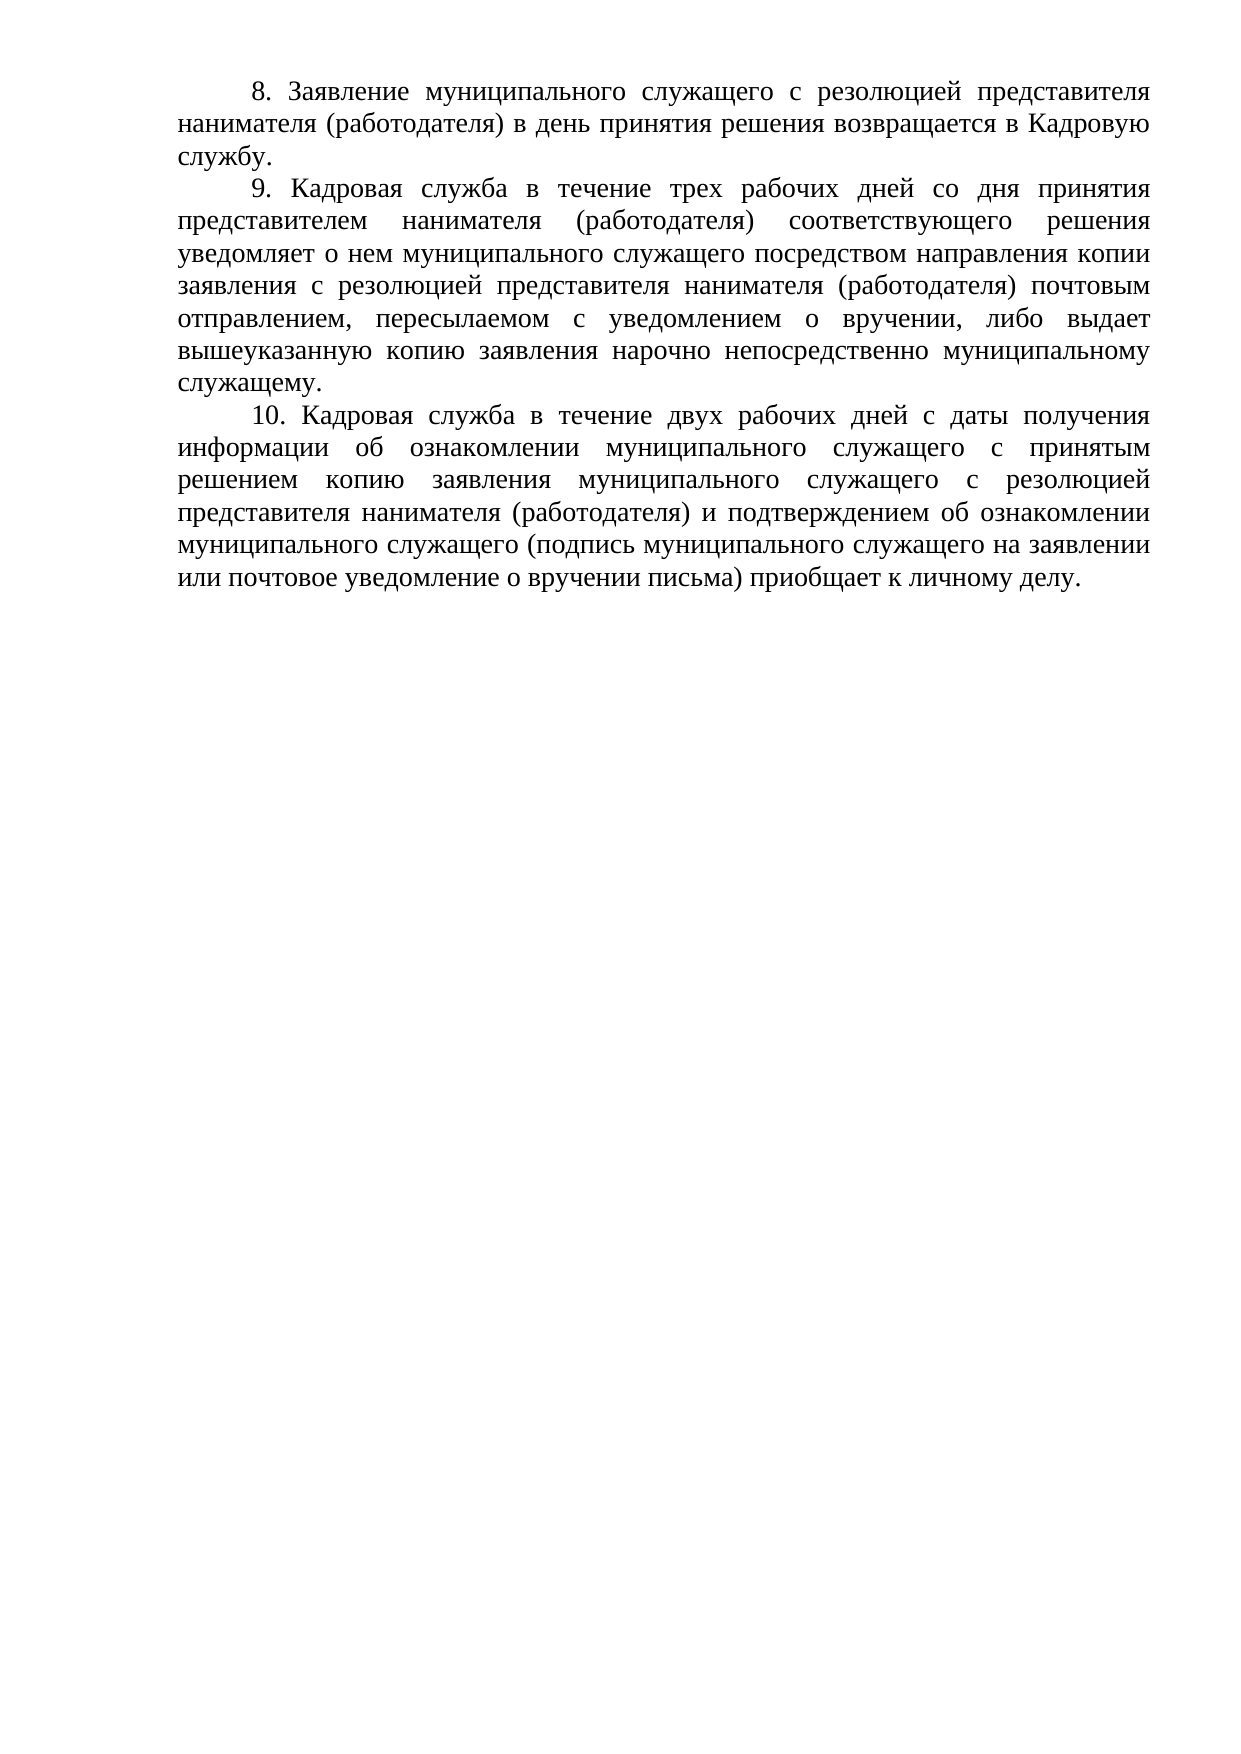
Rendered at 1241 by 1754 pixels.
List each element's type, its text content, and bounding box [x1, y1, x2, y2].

text 10. Кадровая служба в течение двух рабочих дней с даты получения информации об ознакомлении муниципального служащего с принятым решением копию заявления муниципального служащего с резолюцией представителя нанимателя (работодателя) и подтверждением об ознакомлении муниципального служащего (подпись муниципального служащего на заявлении или почтовое уведомление о вручении письма) приобщает к личному делу. [177, 398, 1152, 592]
text 9. Кадровая служба в течение трех рабочих дней со дня принятия представителем нанимателя (работодателя) соответствующего решения уведомляет о нем муниципального служащего посредством направления копии заявления с резолюцией представителя нанимателя (работодателя) почтовым отправлением, пересылаемом с уведомлением о вручении, либо выдает вышеуказанную копию заявления нарочно непосредственно муниципальному служащему. [177, 171, 1152, 398]
text 8. Заявление муниципального служащего с резолюцией представителя нанимателя (работодателя) в день принятия решения возвращается в Кадровую службу. [177, 74, 1152, 171]
